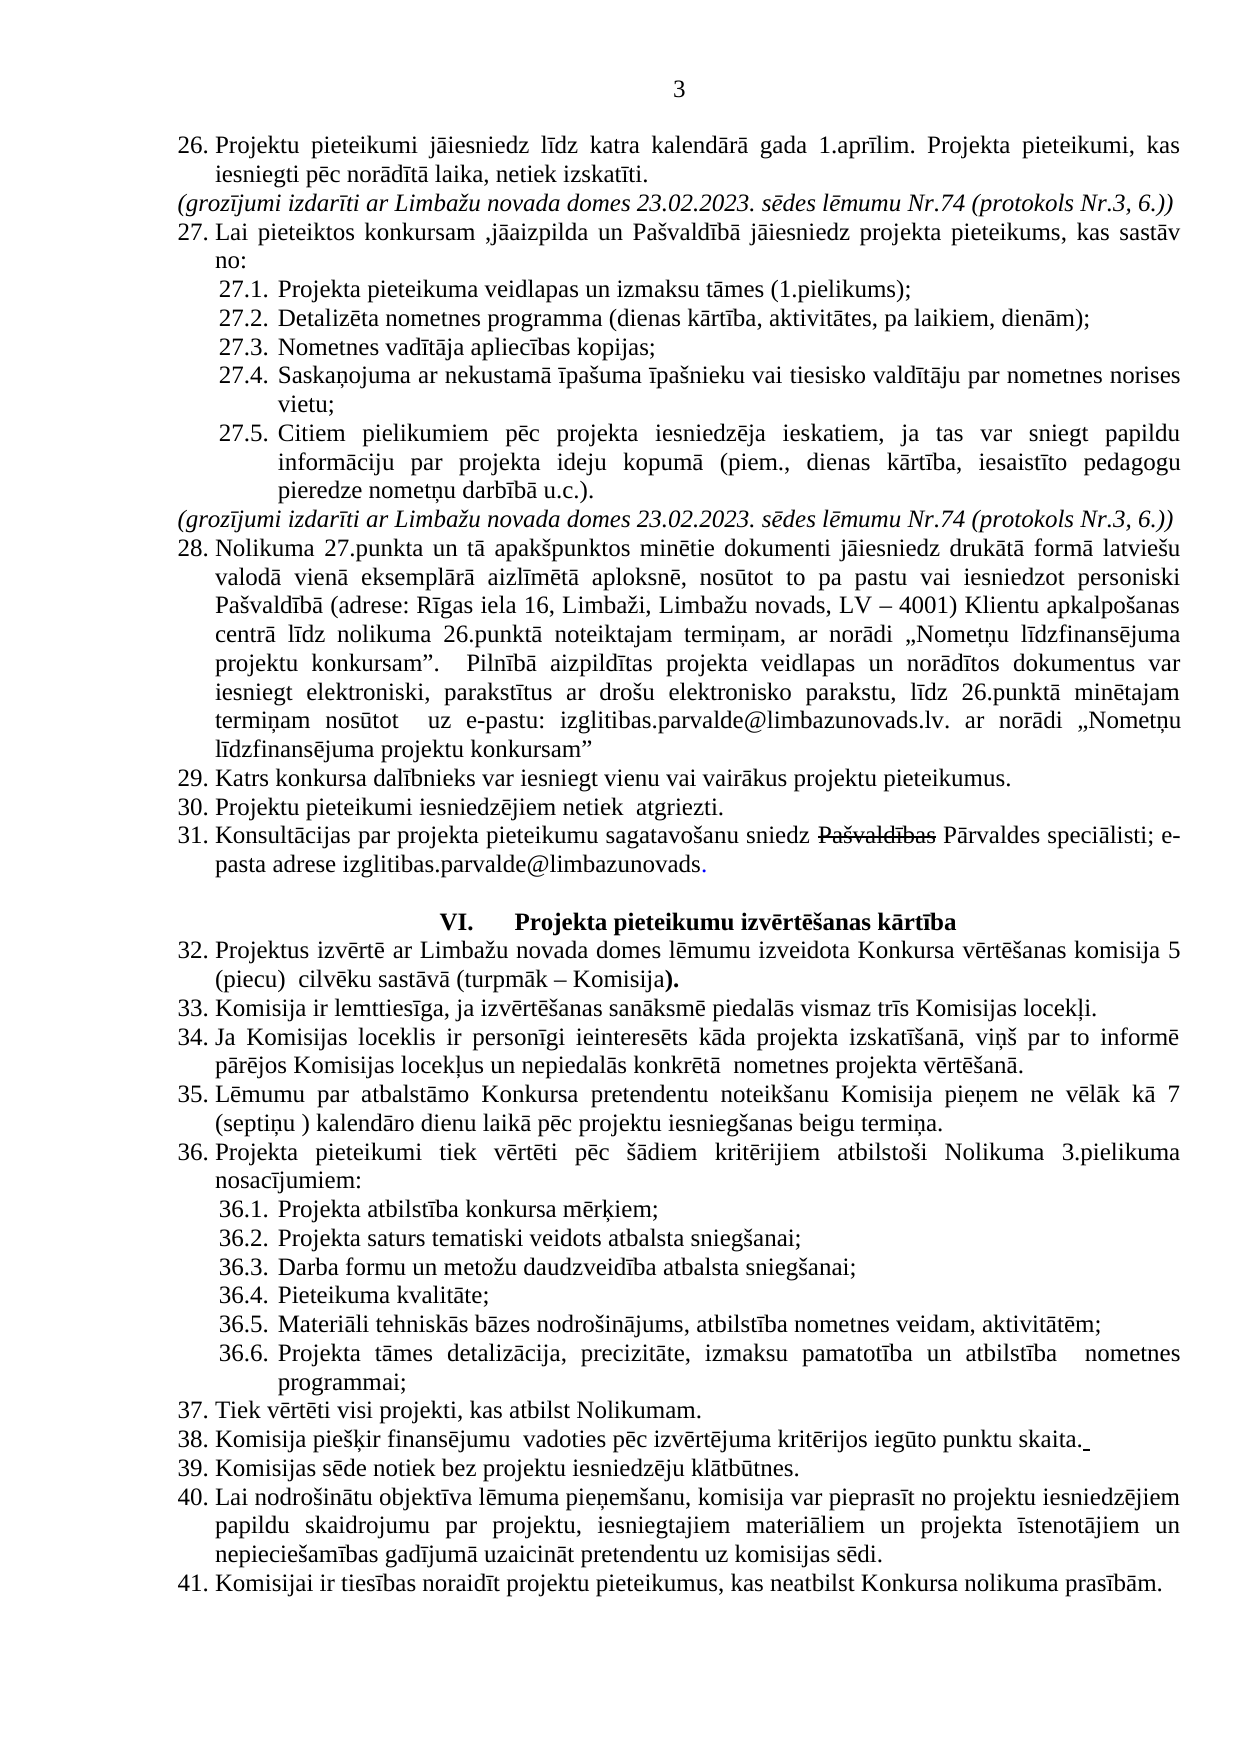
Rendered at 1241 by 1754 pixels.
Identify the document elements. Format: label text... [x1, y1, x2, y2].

list Komisijas sēde notiek bez projektu iesniedzēju klātbūtnes. [177, 1453, 1181, 1482]
list Projekta pieteikuma veidlapas un izmaksu tāmes (1.pielikums); [218, 274, 1181, 303]
list Detalizēta nometnes programma (dienas kārtība, aktivitātes, pa laikiem, dienām); [218, 303, 1181, 332]
list Projektu pieteikumi jāiesniedz līdz katra kalendārā gada 1.aprīlim. Projekta pieteikumi, kas iesniegti pēc norādītā laika, netiek izskatīti. [177, 131, 1181, 188]
list Materiāli tehniskās bāzes nodrošinājums, atbilstība nometnes veidam, aktivitātēm; [218, 1309, 1181, 1338]
list Saskaņojuma ar nekustamā īpašuma īpašnieku vai tiesisko valdītāju par nometnes norises vietu; [218, 361, 1181, 418]
text (grozījumi izdarīti ar Limbažu novada domes 23.02.2023. sēdes lēmumu Nr.74 (protokols Nr.3, 6.)) [177, 504, 1181, 533]
list Projekta pieteikumu izvērtēšanas kārtība [215, 907, 1181, 936]
list Lai nodrošinātu objektīva lēmuma pieņemšanu, komisija var pieprasīt no projektu iesniedzējiem papildu skaidrojumu par projektu, iesniegtajiem materiāliem un projekta īstenotājiem un nepieciešamības gadījumā uzaicināt pretendentu uz komisijas sēdi. [177, 1482, 1181, 1568]
list Darba formu un metožu daudzveidība atbalsta sniegšanai; [218, 1252, 1181, 1281]
list Nolikuma 27.punkta un tā apakšpunktos minētie dokumenti jāiesniedz drukātā formā latviešu valodā vienā eksemplārā aizlīmētā aploksnē, nosūtot to pa pastu vai iesniedzot personiski Pašvaldībā (adrese: Rīgas iela 16, Limbaži, Limbažu novads, LV – 4001) Klientu apkalpošanas centrā līdz nolikuma 26.punktā noteiktajam termiņam, ar norādi „Nometņu līdzfinansējuma projektu konkursam”. Pilnībā aizpildītas projekta veidlapas un norādītos dokumentus var iesniegt elektroniski, parakstītus ar drošu elektronisko parakstu, līdz 26.punktā minētajam termiņam nosūtot uz e-pastu: izglitibas.parvalde@limbazunovads.lv. ar norādi „Nometņu līdzfinansējuma projektu konkursam” [177, 533, 1181, 763]
list Projekta atbilstība konkursa mērķiem; [218, 1194, 1181, 1223]
list Lēmumu par atbalstāmo Konkursa pretendentu noteikšanu Komisija pieņem ne vēlāk kā 7 (septiņu ) kalendāro dienu laikā pēc projektu iesniegšanas beigu termiņa. [177, 1079, 1181, 1137]
list Komisijai ir tiesības noraidīt projektu pieteikumus, kas neatbilst Konkursa nolikuma prasībām. [177, 1568, 1181, 1597]
list Pieteikuma kvalitāte; [218, 1281, 1181, 1309]
list Projektus izvērtē ar Limbažu novada domes lēmumu izveidota Konkursa vērtēšanas komisija 5 (piecu) cilvēku sastāvā (turpmāk – Komisija). [177, 936, 1181, 993]
list Projekta tāmes detalizācija, precizitāte, izmaksu pamatotība un atbilstība nometnes programmai; [218, 1338, 1181, 1396]
list Konsultācijas par projekta pieteikumu sagatavošanu sniedz Pašvaldības Pārvaldes speciālisti; e-pasta adrese izglitibas.parvalde@limbazunovads. [177, 821, 1181, 878]
list Tiek vērtēti visi projekti, kas atbilst Nolikumam. [177, 1396, 1181, 1424]
list Citiem pielikumiem pēc projekta iesniedzēja ieskatiem, ja tas var sniegt papildu informāciju par projekta ideju kopumā (piem., dienas kārtība, iesaistīto pedagogu pieredze nometņu darbībā u.c.). [218, 418, 1181, 504]
list Komisija piešķir finansējumu vadoties pēc izvērtējuma kritērijos iegūto punktu skaita. [177, 1424, 1181, 1453]
list Katrs konkursa dalībnieks var iesniegt vienu vai vairākus projektu pieteikumus. [177, 763, 1181, 792]
list Projekta pieteikumi tiek vērtēti pēc šādiem kritērijiem atbilstoši Nolikuma 3.pielikuma nosacījumiem: [177, 1137, 1181, 1194]
list Projekta saturs tematiski veidots atbalsta sniegšanai; [218, 1223, 1181, 1252]
list Nometnes vadītāja apliecības kopijas; [218, 332, 1181, 361]
list Ja Komisijas loceklis ir personīgi ieinteresēts kāda projekta izskatīšanā, viņš par to informē pārējos Komisijas locekļus un nepiedalās konkrētā nometnes projekta vērtēšanā. [177, 1022, 1181, 1079]
text (grozījumi izdarīti ar Limbažu novada domes 23.02.2023. sēdes lēmumu Nr.74 (protokols Nr.3, 6.)) [177, 188, 1181, 217]
list Komisija ir lemttiesīga, ja izvērtēšanas sanāksmē piedalās vismaz trīs Komisijas locekļi. [177, 993, 1181, 1022]
list Lai pieteiktos konkursam ,jāaizpilda un Pašvaldībā jāiesniedz projekta pieteikums, kas sastāv no: [177, 217, 1181, 274]
list Projektu pieteikumi iesniedzējiem netiek atgriezti. [177, 792, 1181, 821]
